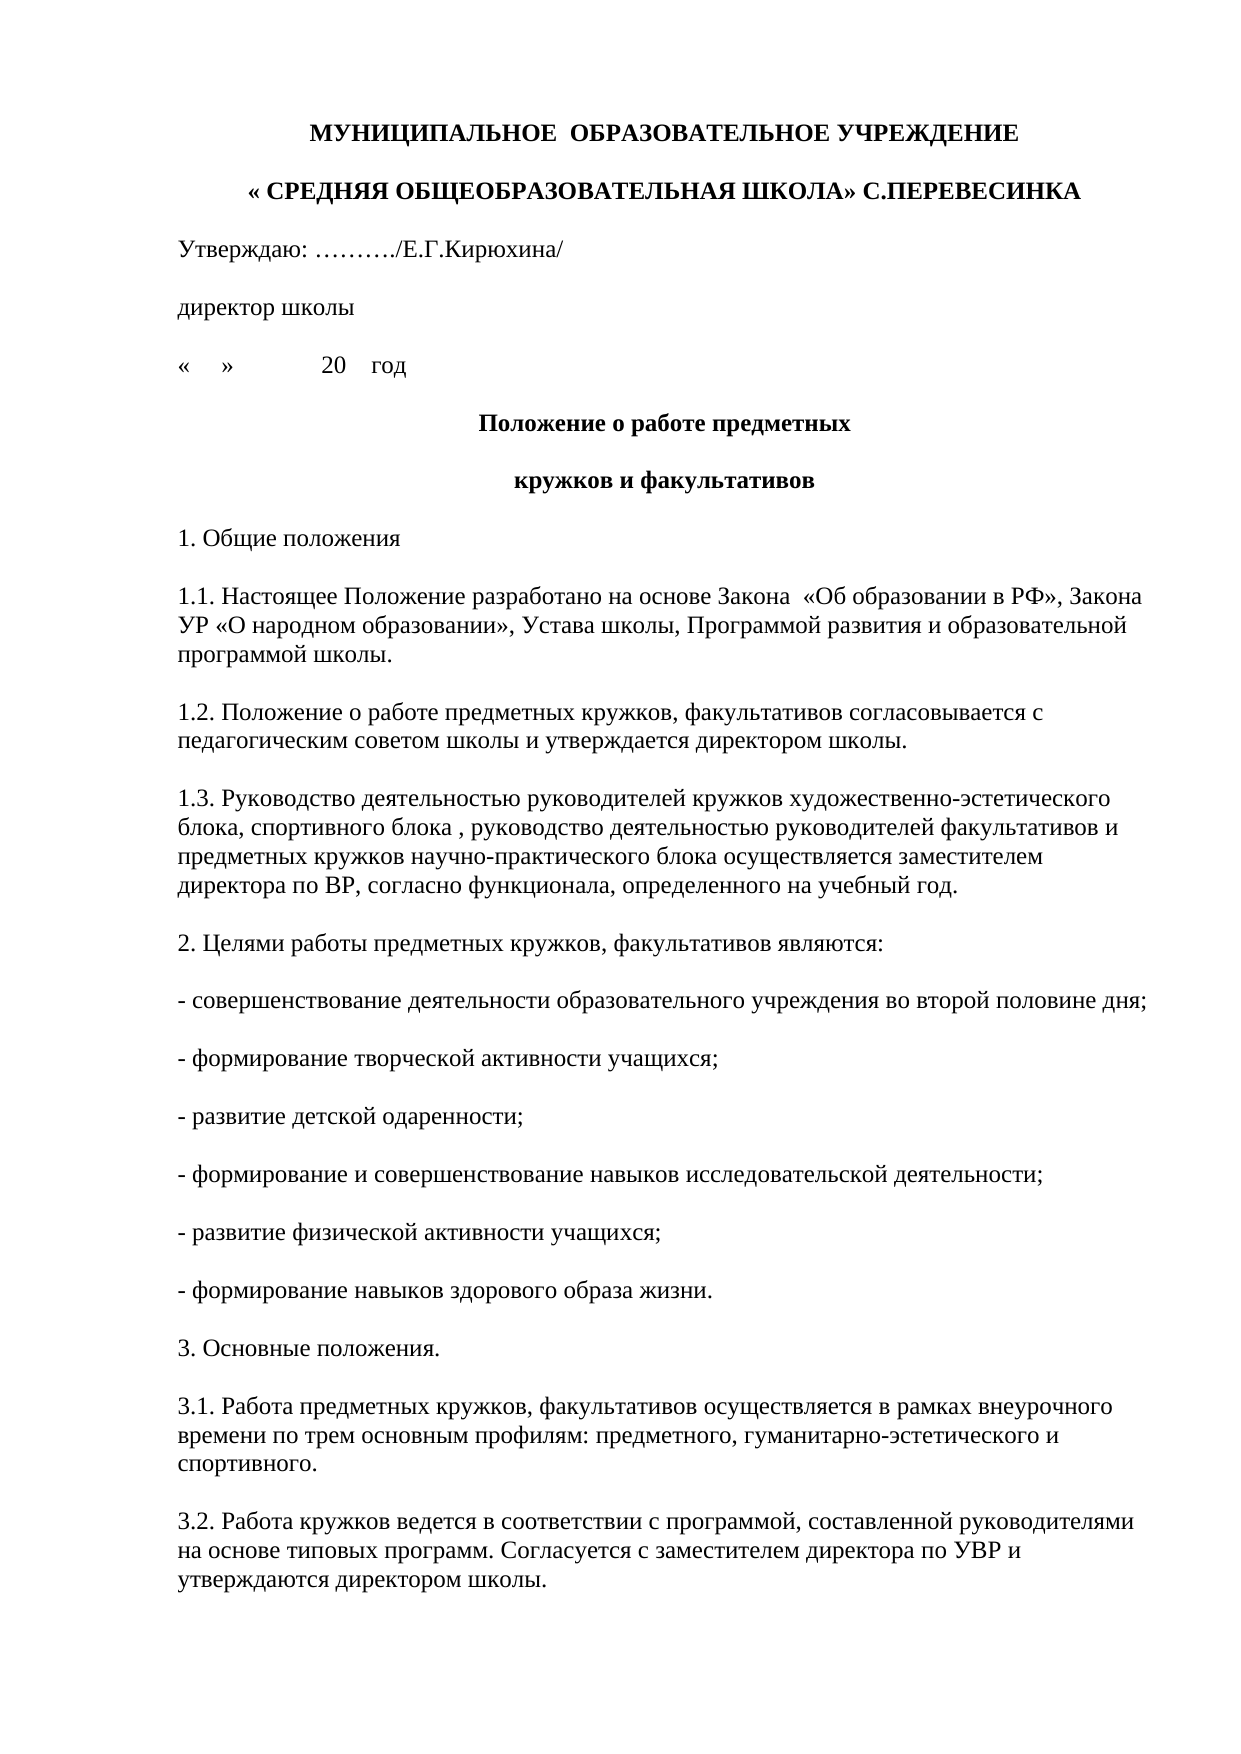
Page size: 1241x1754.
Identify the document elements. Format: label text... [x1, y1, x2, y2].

text - формирование и совершенствование навыков исследовательской деятельности; [177, 1159, 1152, 1188]
text 1.1. Настоящее Положение разработано на основе Закона «Об образовании в РФ», Закона УР «О народном образовании», Устава школы, Программой развития и образовательной программой школы. [177, 581, 1152, 668]
text кружков и факультативов [177, 466, 1152, 494]
text - развитие физической активности учащихся; [177, 1217, 1152, 1246]
text Положение о работе предметных [177, 408, 1152, 436]
text директор школы [177, 292, 1152, 321]
text - формирование творческой активности учащихся; [177, 1043, 1152, 1072]
text МУНИЦИПАЛЬНОЕ ОБРАЗОВАТЕЛЬНОЕ УЧРЕЖДЕНИЕ [177, 118, 1152, 147]
text - совершенствование деятельности образовательного учреждения во второй половине дня; [177, 986, 1152, 1014]
text 1.3. Руководство деятельностью руководителей кружков художественно-эстетического блока, спортивного блока , руководство деятельностью руководителей факультативов и предметных кружков научно-практического блока осуществляется заместителем директора по ВР, согласно функционала, определенного на учебный год. [177, 783, 1152, 898]
text 2. Целями работы предметных кружков, факультативов являются: [177, 928, 1152, 956]
text - формирование навыков здорового образа жизни. [177, 1275, 1152, 1304]
text « СРЕДНЯЯ ОБЩЕОБРАЗОВАТЕЛЬНАЯ ШКОЛА» С.ПЕРЕВЕСИНКА [177, 176, 1152, 205]
text 1. Общие положения [177, 523, 1152, 552]
text 3.1. Работа предметных кружков, факультативов осуществляется в рамках внеурочного времени по трем основным профилям: предметного, гуманитарно-эстетического и спортивного. [177, 1391, 1152, 1477]
text 1.2. Положение о работе предметных кружков, факультативов согласовывается с педагогическим советом школы и утверждается директором школы. [177, 697, 1152, 754]
text - развитие детской одаренности; [177, 1101, 1152, 1130]
text Утверждаю: ………./Е.Г.Кирюхина/ [177, 234, 1152, 263]
text 3.2. Работа кружков ведется в соответствии с программой, составленной руководителями на основе типовых программ. Согласуется с заместителем директора по УВР и утверждаются директором школы. [177, 1506, 1152, 1593]
text « » 20 год [177, 350, 1152, 378]
text 3. Основные положения. [177, 1333, 1152, 1362]
